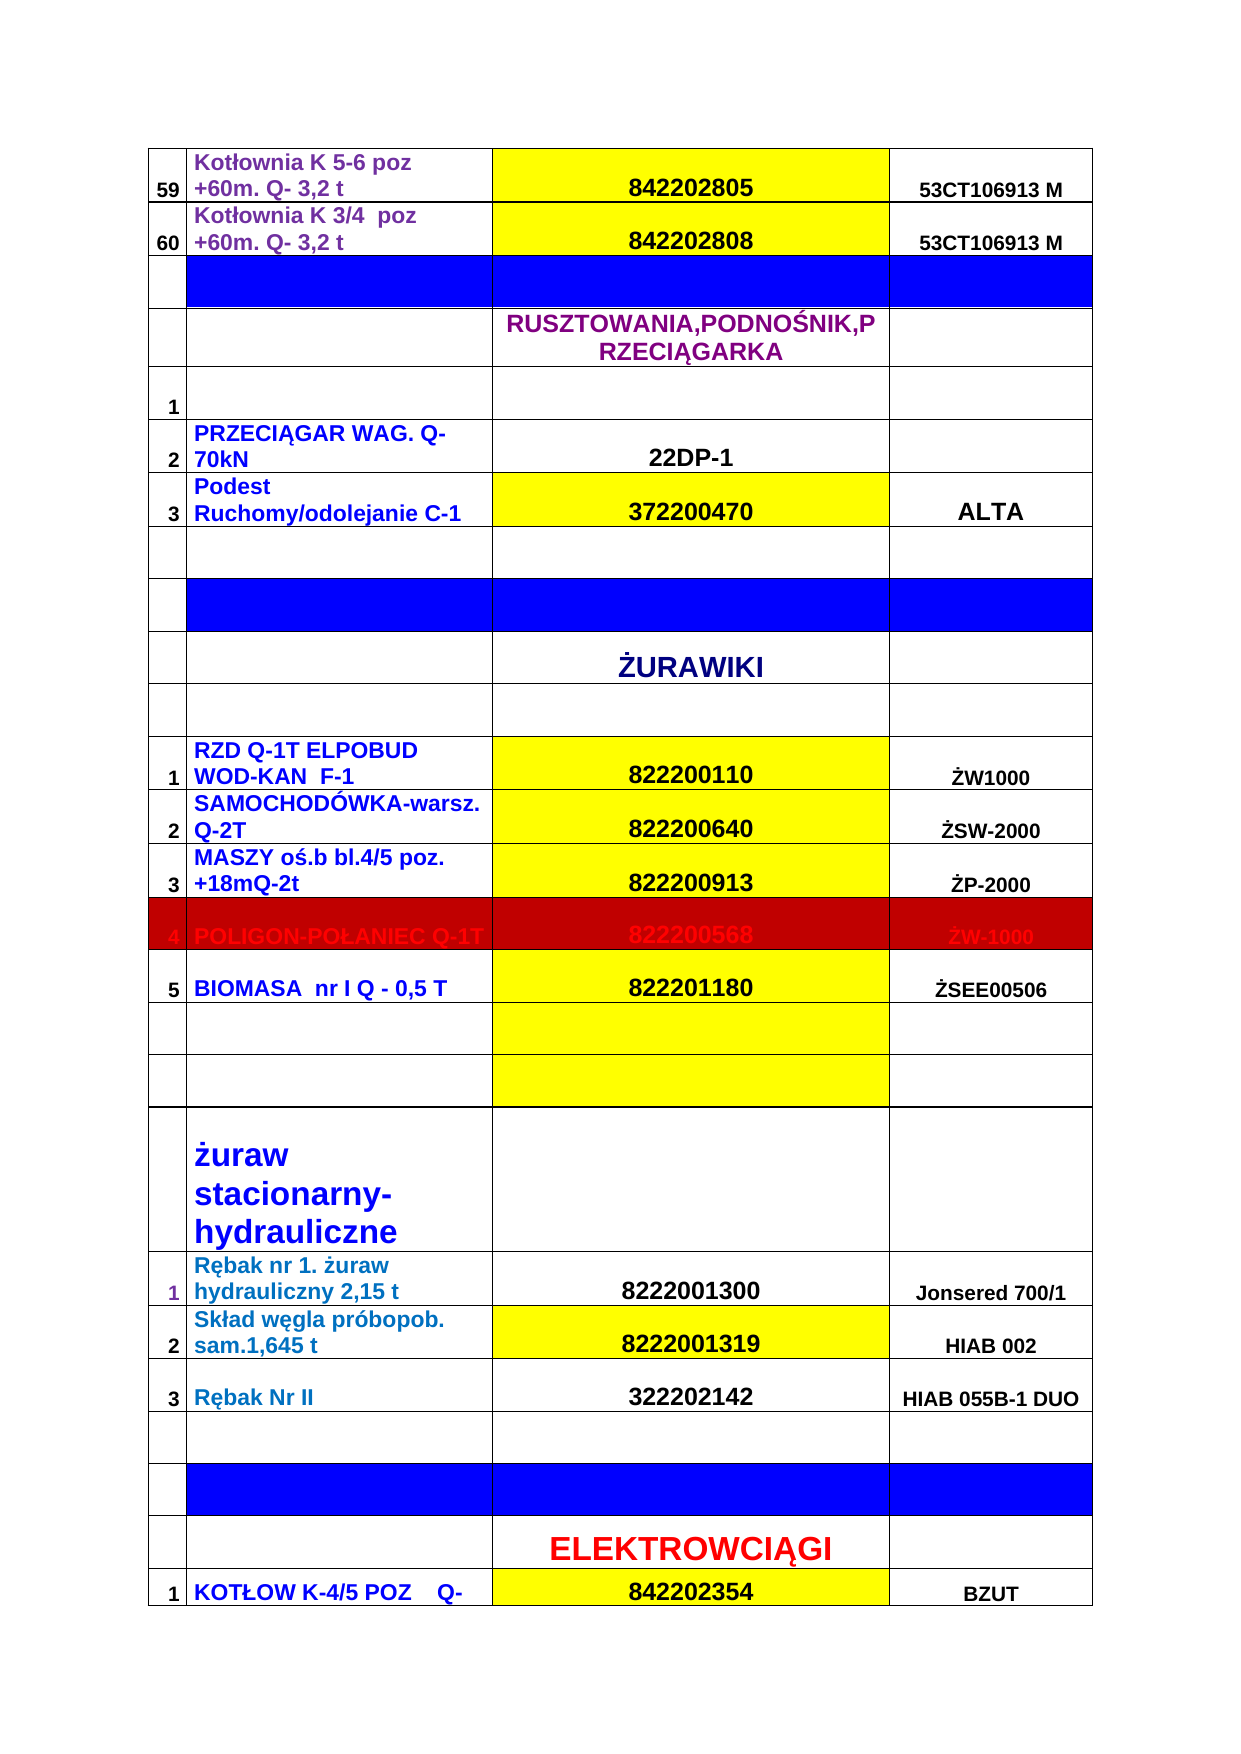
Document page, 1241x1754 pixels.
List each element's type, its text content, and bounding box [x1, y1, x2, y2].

table_cell [149, 1464, 186, 1515]
table_cell [187, 256, 492, 307]
table_cell [149, 1412, 186, 1463]
table_cell [149, 1003, 186, 1054]
table_cell RUSZTOWANIA,PODNOŚNIK,PRZECIĄGARKA [493, 309, 889, 366]
table_cell 372200470 [493, 473, 889, 526]
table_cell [187, 1569, 492, 1605]
table_cell ŻSW-2000 [890, 790, 1092, 843]
table_cell RZD Q-1T ELPOBUD WOD-KAN F-1 [187, 737, 492, 789]
table_cell Rębak nr 1. żuraw hydrauliczny 2,15 t [187, 1252, 492, 1304]
table_cell 53CT106913 M [890, 149, 1092, 201]
table_cell 822200913 [493, 844, 889, 897]
table_cell 5 [149, 950, 186, 1002]
table_cell 3 [149, 844, 186, 897]
table_cell 842202354 [493, 1569, 889, 1605]
table_cell [187, 309, 492, 366]
table_cell [493, 1412, 889, 1463]
table_cell ŻP-2000 [890, 844, 1092, 897]
table_cell Rębak Nr II [187, 1359, 492, 1411]
table_cell ELEKTROWCIĄGI [493, 1516, 889, 1568]
table_cell [187, 1516, 492, 1568]
table_cell ŻW-1000 [890, 898, 1092, 949]
table_cell [187, 632, 492, 683]
table_cell [149, 632, 186, 683]
table_cell [149, 1055, 186, 1106]
table_cell [890, 256, 1092, 307]
table_cell 4 [149, 898, 186, 949]
table_cell [493, 684, 889, 736]
table_cell żuraw stacionarny- hydrauliczne [187, 1108, 492, 1251]
table_cell [149, 684, 186, 736]
table_cell [149, 309, 186, 366]
table_cell 1 [149, 1569, 186, 1605]
table_cell [149, 256, 186, 307]
table_cell SAMOCHODÓWKA-warsz. Q-2T [187, 790, 492, 843]
table_cell [493, 367, 889, 418]
table_cell [187, 1003, 492, 1054]
table_cell ŻSEE00506 [890, 950, 1092, 1002]
table_cell Kotłownia K 5-6 poz +60m. Q- 3,2 t [187, 149, 492, 201]
table_cell 3 [149, 473, 186, 526]
table_cell 842202805 [493, 149, 889, 201]
table_cell [890, 1108, 1092, 1251]
table_cell [890, 1412, 1092, 1463]
table_cell Jonsered 700/1 [890, 1252, 1092, 1304]
table_cell [890, 420, 1092, 472]
table_cell [149, 527, 186, 578]
table_cell [890, 632, 1092, 683]
table_cell 8222001319 [493, 1306, 889, 1358]
table_cell 53CT106913 M [890, 203, 1092, 255]
table_cell 322202142 [493, 1359, 889, 1411]
table_cell 22DP-1 [493, 420, 889, 472]
table_cell [890, 1516, 1092, 1568]
table_cell Skład węgla próbopob. sam.1,645 t [187, 1306, 492, 1358]
table_cell [187, 684, 492, 736]
table_cell [890, 1003, 1092, 1054]
table_cell 842202808 [493, 203, 889, 255]
table_cell [187, 1055, 492, 1106]
table_cell POLIGON-POŁANIEC Q-1T [187, 898, 492, 949]
table_cell [187, 1412, 492, 1463]
table_cell 60 [149, 203, 186, 255]
table_cell 2 [149, 1306, 186, 1358]
table_cell ŻW1000 [890, 737, 1092, 789]
table_cell [890, 309, 1092, 366]
table_cell 2 [149, 420, 186, 472]
table_cell HIAB 055B-1 DUO [890, 1359, 1092, 1411]
table_cell [187, 367, 492, 418]
table_cell PRZECIĄGAR WAG. Q-70kN [187, 420, 492, 472]
table_cell [493, 1464, 889, 1515]
table_cell [149, 1516, 186, 1568]
table_cell 59 [149, 149, 186, 201]
table_cell 822201180 [493, 950, 889, 1002]
table_cell [493, 1108, 889, 1251]
table_cell [890, 367, 1092, 418]
table_cell [890, 579, 1092, 631]
table_cell [149, 1108, 186, 1251]
table_cell [149, 579, 186, 631]
table_cell MASZY oś.b bl.4/5 poz.+18mQ-2t [187, 844, 492, 897]
table_cell HIAB 002 [890, 1306, 1092, 1358]
table_cell [187, 579, 492, 631]
table_cell 1 [149, 737, 186, 789]
table_cell [187, 527, 492, 578]
table_cell Podest Ruchomy/odolejanie C-1 [187, 473, 492, 526]
table_cell 822200110 [493, 737, 889, 789]
table_cell [890, 527, 1092, 578]
table_cell [493, 1055, 889, 1106]
table_cell ŻURAWIKI [493, 632, 889, 683]
table_cell 3 [149, 1359, 186, 1411]
table_cell 1 [149, 1252, 186, 1304]
table_cell [493, 527, 889, 578]
table_cell [890, 1055, 1092, 1106]
table_cell [890, 684, 1092, 736]
table_cell [493, 256, 889, 307]
table_cell BIOMASA nr I Q - 0,5 T [187, 950, 492, 1002]
table_cell BZUT [890, 1569, 1092, 1605]
table_cell ALTA [890, 473, 1092, 526]
table_cell 8222001300 [493, 1252, 889, 1304]
table_cell 2 [149, 790, 186, 843]
table_cell 822200568 [493, 898, 889, 949]
table_cell 822200640 [493, 790, 889, 843]
table_cell 1 [149, 367, 186, 418]
table_cell [493, 579, 889, 631]
table_cell [890, 1464, 1092, 1515]
table_cell [187, 1464, 492, 1515]
table_cell Kotłownia K 3/4 poz +60m. Q- 3,2 t [187, 203, 492, 255]
table_cell [493, 1003, 889, 1054]
